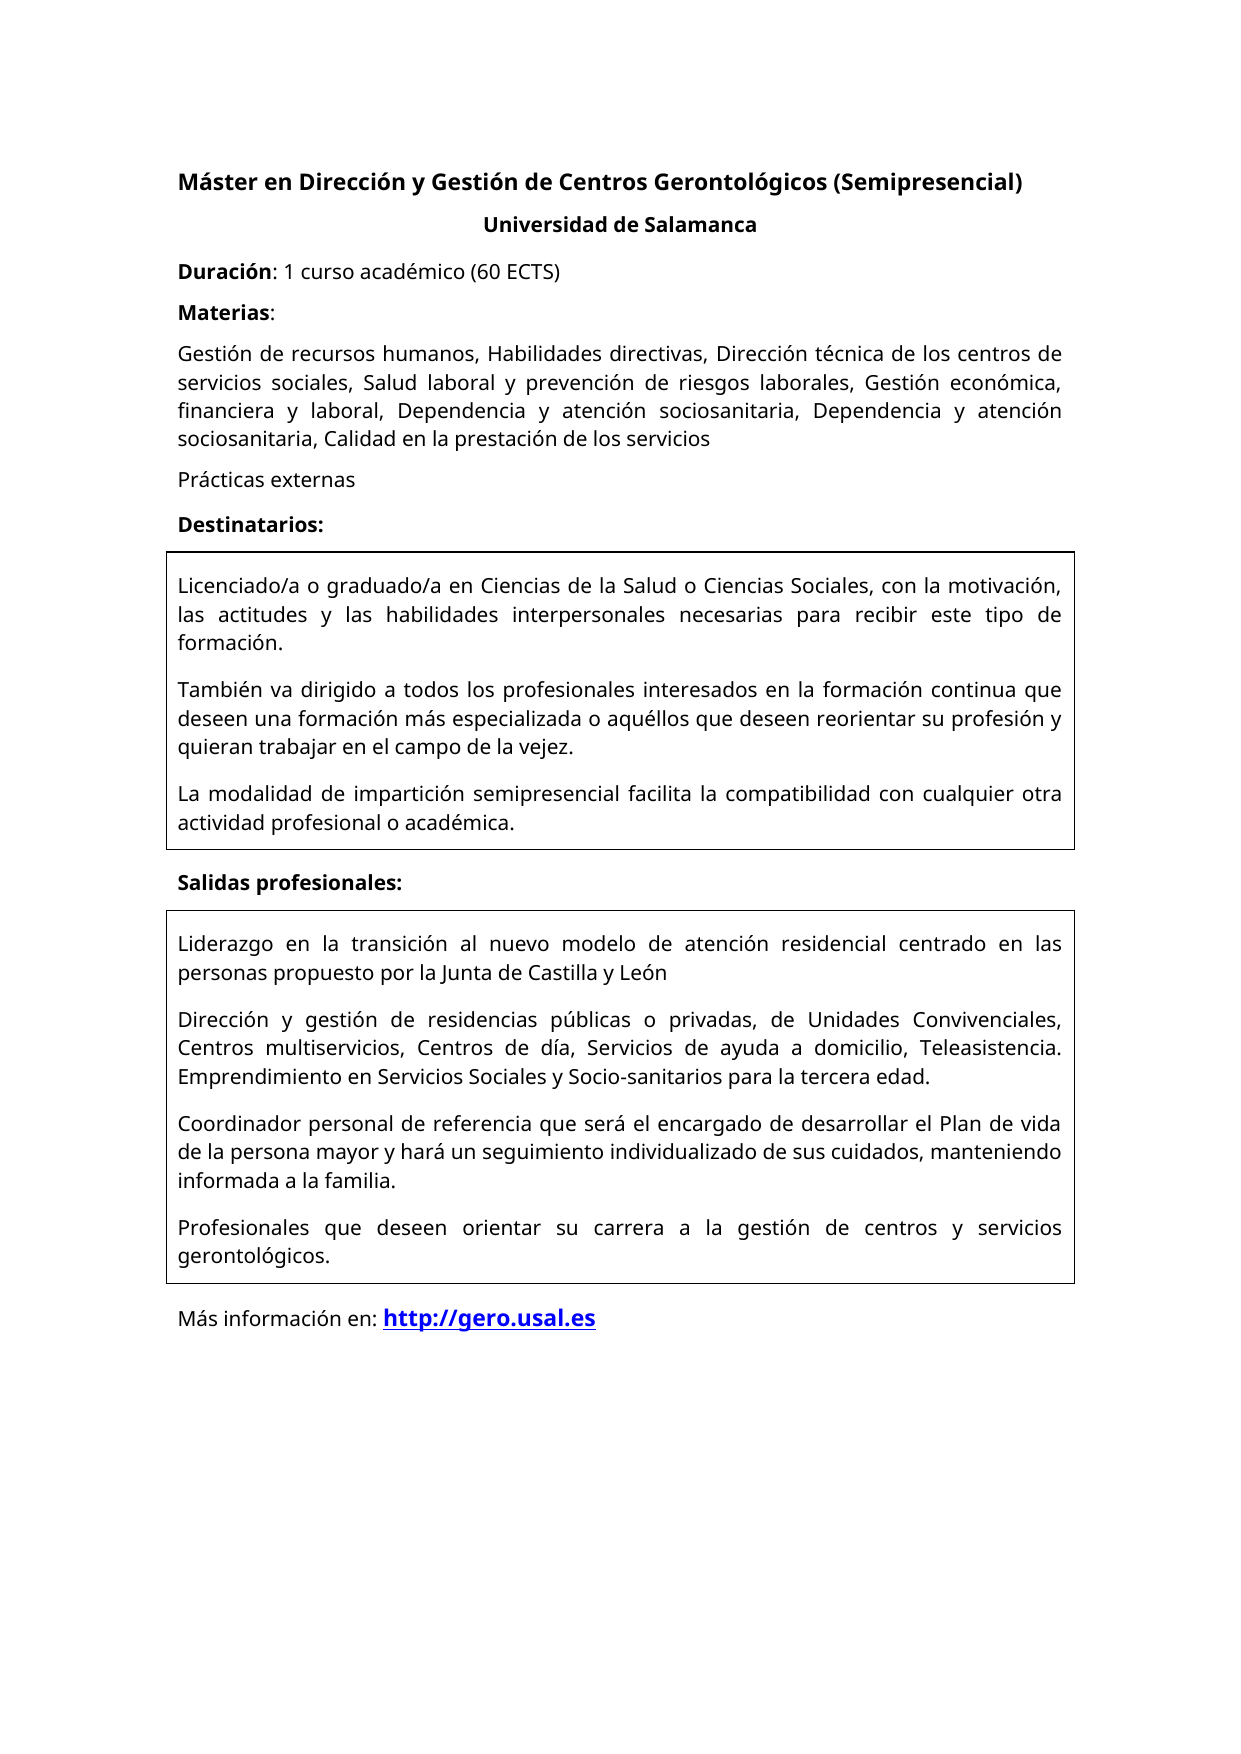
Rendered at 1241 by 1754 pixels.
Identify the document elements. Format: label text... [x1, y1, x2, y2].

text Máster en Dirección y Gestión de Centros Gerontológicos (Semipresencial) [177, 166, 1063, 198]
table_header Licenciado/a o graduado/a en Ciencias de la Salud o Ciencias Sociales, con la motivación, las actitudes y las habilidades interpersonales necesarias para recibir este tipo de formación. También va dirigido a todos los profesionales interesados en la formación continua que deseen una formación más especializada o aquéllos que deseen reorientar su profesión y quieran trabajar en el campo de la vejez. La modalidad de impartición semipresencial facilita la compatibilidad con cualquier otra actividad profesional o académica. [167, 553, 1074, 849]
text Materias: [177, 298, 1063, 327]
text Salidas profesionales: [177, 868, 1063, 897]
table_header Liderazgo en la transición al nuevo modelo de atención residencial centrado en las personas propuesto por la Junta de Castilla y León Dirección y gestión de residencias públicas o privadas, de Unidades Convivenciales, Centros multiservicios, Centros de día, Servicios de ayuda a domicilio, Teleasistencia. Emprendimiento en Servicios Sociales y Socio-sanitarios para la tercera edad. Coordinador personal de referencia que será el encargado de desarrollar el Plan de vida de la persona mayor y hará un seguimiento individualizado de sus cuidados, manteniendo informada a la familia. Profesionales que deseen orientar su carrera a la gestión de centros y servicios gerontológicos. [167, 911, 1074, 1282]
text Gestión de recursos humanos, Habilidades directivas, Dirección técnica de los centros de servicios sociales, Salud laboral y prevención de riesgos laborales, Gestión económica, financiera y laboral, Dependencia y atención sociosanitaria, Dependencia y atención sociosanitaria, Calidad en la prestación de los servicios [177, 339, 1063, 453]
text Universidad de Salamanca [177, 210, 1063, 238]
text Prácticas externas [177, 465, 1063, 494]
text Destinatarios: [177, 511, 1063, 539]
text Duración: 1 curso académico (60 ECTS) [177, 257, 1063, 286]
text Más información en: http://gero.usal.es [177, 1302, 1063, 1333]
